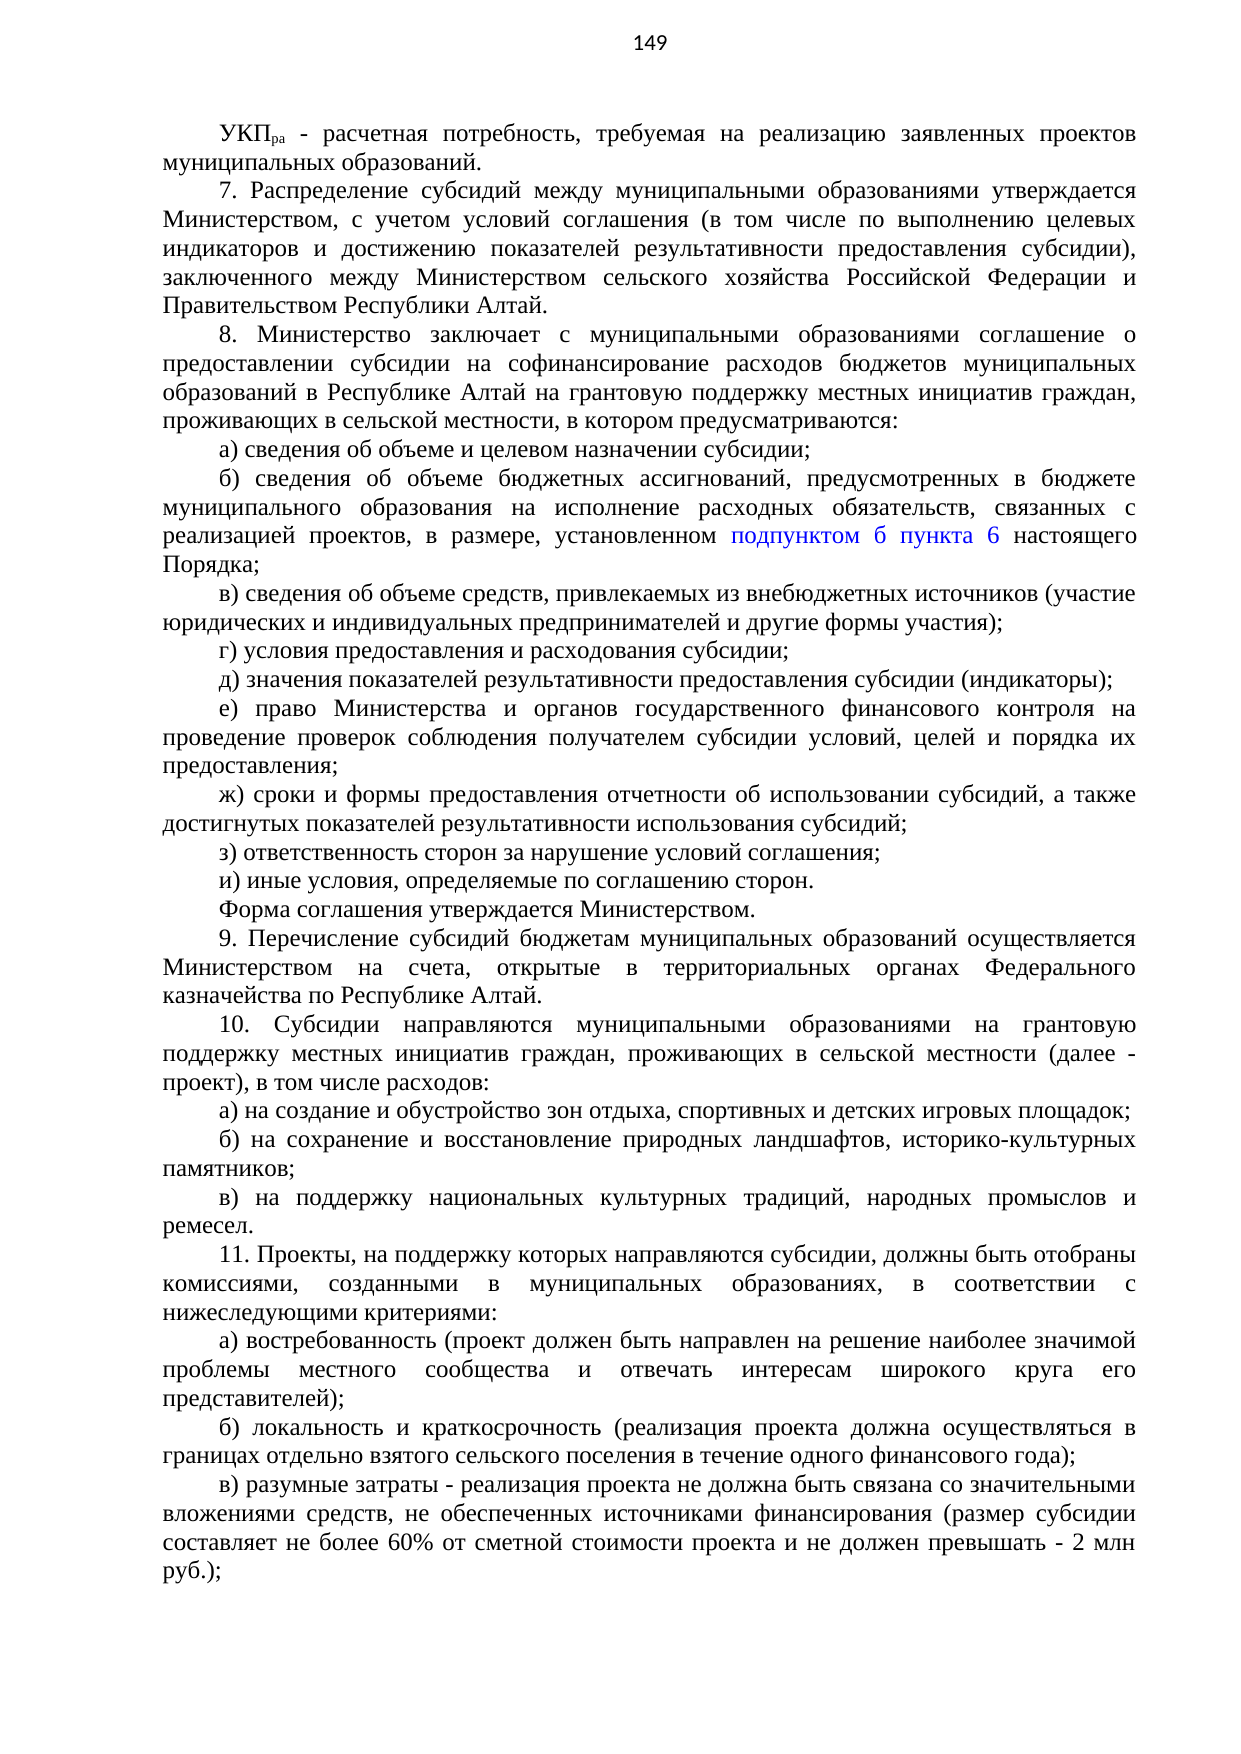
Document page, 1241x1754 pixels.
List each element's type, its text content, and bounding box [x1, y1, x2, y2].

text 9. Перечисление субсидий бюджетам муниципальных образований осуществляется Министерством на счета, открытые в территориальных органах Федерального казначейства по Республике Алтай. [162, 923, 1137, 1009]
text б) на сохранение и восстановление природных ландшафтов, историко-культурных памятников; [162, 1124, 1137, 1182]
text в) сведения об объеме средств, привлекаемых из внебюджетных источников (участие юридических и индивидуальных предпринимателей и другие формы участия); [162, 578, 1137, 636]
text б) сведения об объеме бюджетных ассигнований, предусмотренных в бюджете муниципального образования на исполнение расходных обязательств, связанных с реализацией проектов, в размере, установленном подпунктом б пункта 6 настоящего Порядка; [162, 463, 1137, 578]
text а) востребованность (проект должен быть направлен на решение наиболее значимой проблемы местного сообщества и отвечать интересам широкого круга его представителей); [162, 1326, 1137, 1412]
text ж) сроки и формы предоставления отчетности об использовании субсидий, а также достигнутых показателей результативности использования субсидий; [162, 779, 1137, 837]
text 10. Субсидии направляются муниципальными образованиями на грантовую поддержку местных инициатив граждан, проживающих в сельской местности (далее - проект), в том числе расходов: [162, 1009, 1137, 1096]
text е) право Министерства и органов государственного финансового контроля на проведение проверок соблюдения получателем субсидии условий, целей и порядка их предоставления; [162, 693, 1137, 779]
text УКПра - расчетная потребность, требуемая на реализацию заявленных проектов муниципальных образований. [162, 118, 1137, 176]
text д) значения показателей результативности предоставления субсидии (индикаторы); [162, 664, 1137, 693]
text а) сведения об объеме и целевом назначении субсидии; [162, 434, 1137, 463]
text б) локальность и краткосрочность (реализация проекта должна осуществляться в границах отдельно взятого сельского поселения в течение одного финансового года); [162, 1412, 1137, 1469]
text и) иные условия, определяемые по соглашению сторон. [162, 866, 1137, 894]
text з) ответственность сторон за нарушение условий соглашения; [162, 837, 1137, 866]
text 7. Распределение субсидий между муниципальными образованиями утверждается Министерством, с учетом условий соглашения (в том числе по выполнению целевых индикаторов и достижению показателей результативности предоставления субсидии), заключенного между Министерством сельского хозяйства Российской Федерации и Правительством Республики Алтай. [162, 176, 1137, 319]
text 11. Проекты, на поддержку которых направляются субсидии, должны быть отобраны комиссиями, созданными в муниципальных образованиях, в соответствии с нижеследующими критериями: [162, 1239, 1137, 1326]
text в) на поддержку национальных культурных традиций, народных промыслов и ремесел. [162, 1182, 1137, 1239]
text г) условия предоставления и расходования субсидии; [162, 636, 1137, 664]
text Форма соглашения утверждается Министерством. [162, 894, 1137, 923]
text а) на создание и обустройство зон отдыха, спортивных и детских игровых площадок; [162, 1096, 1137, 1124]
text в) разумные затраты - реализация проекта не должна быть связана со значительными вложениями средств, не обеспеченных источниками финансирования (размер субсидии составляет не более 60% от сметной стоимости проекта и не должен превышать - 2 млн руб.); [162, 1469, 1137, 1584]
text 8. Министерство заключает с муниципальными образованиями соглашение о предоставлении субсидии на софинансирование расходов бюджетов муниципальных образований в Республике Алтай на грантовую поддержку местных инициатив граждан, проживающих в сельской местности, в котором предусматриваются: [162, 319, 1137, 434]
